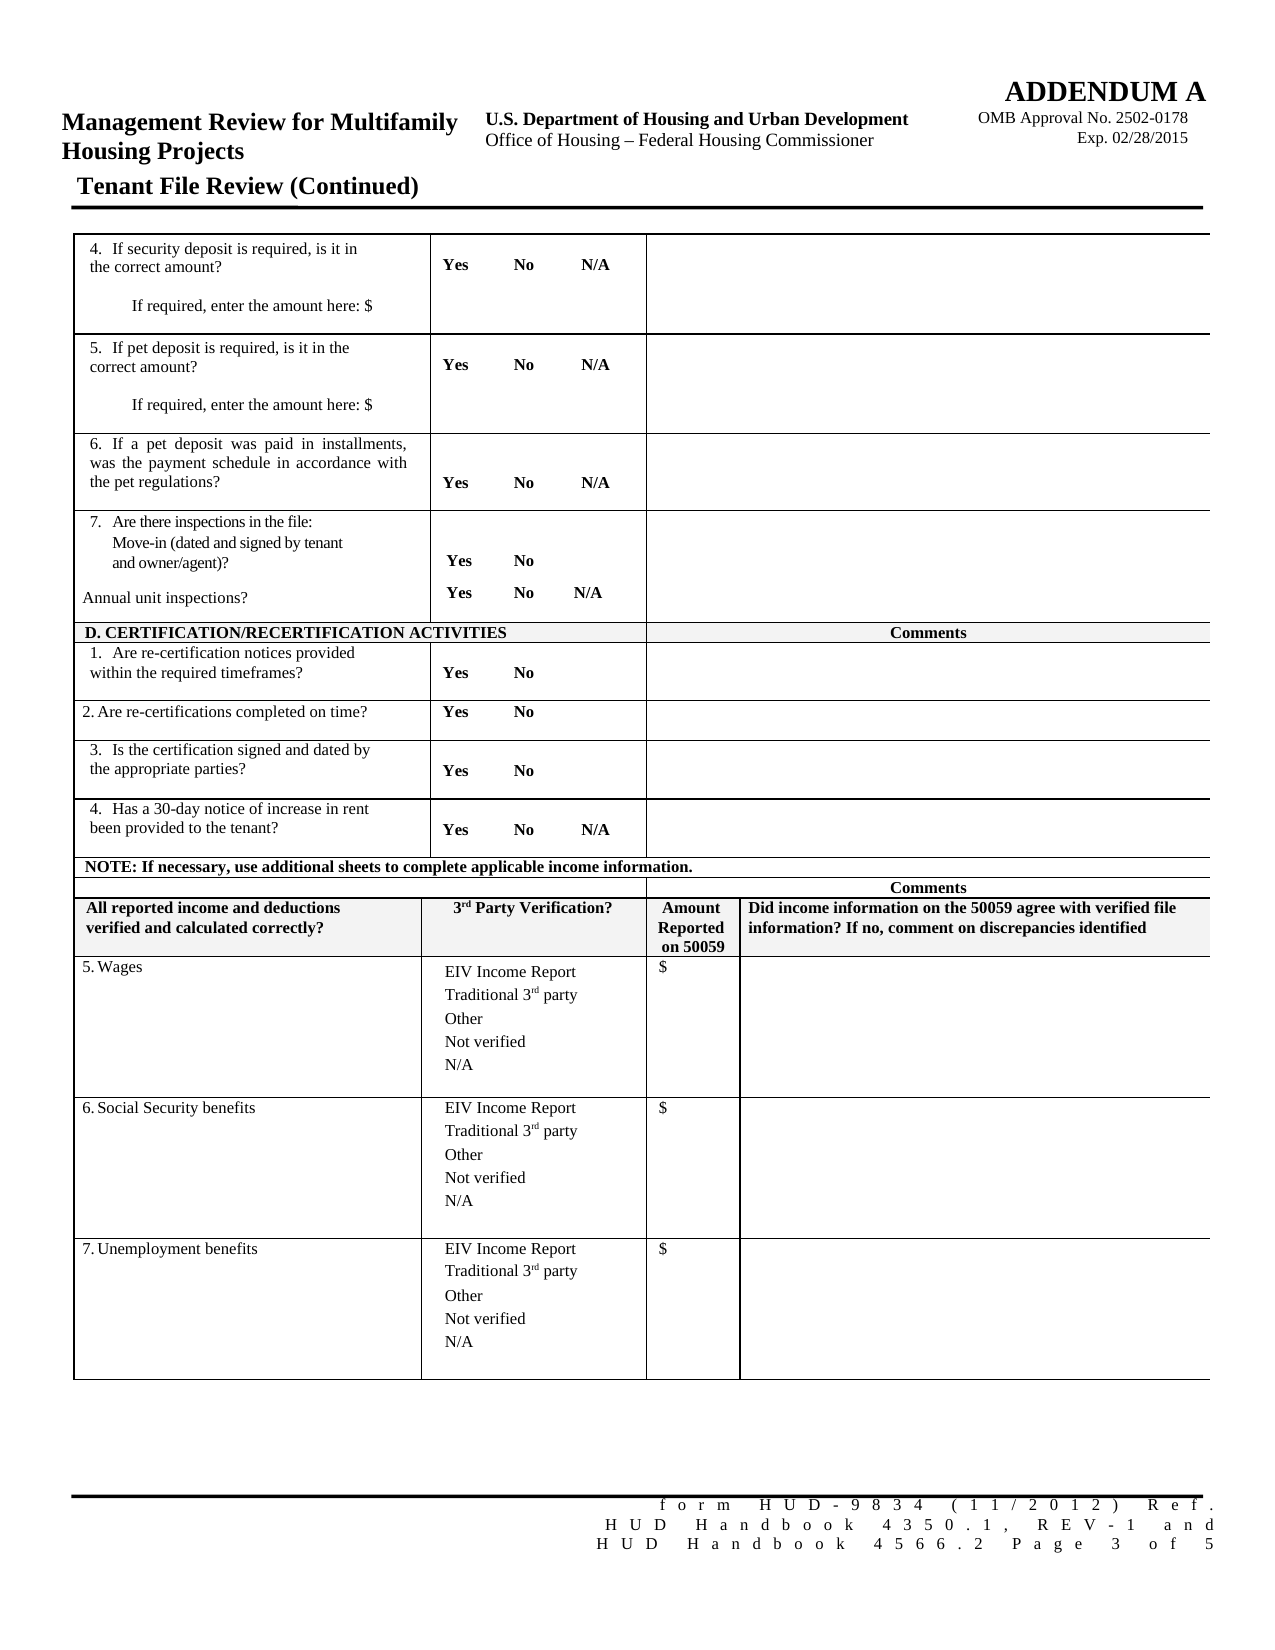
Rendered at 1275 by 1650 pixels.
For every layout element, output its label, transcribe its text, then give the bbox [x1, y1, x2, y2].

table_cell Is the certification signed and dated by the appropriate parties? [75, 741, 430, 798]
text ADDENDUM A [62, 76, 1206, 108]
table_cell Are re-certifications completed on time? [75, 701, 430, 740]
table_cell D. CERTIFICATION/RECERTIFICATION ACTIVITIES [75, 623, 646, 642]
table_cell NOTE: If necessary, use additional sheets to complete applicable income information. [75, 858, 1210, 877]
table_cell All reported income and deductions verified and calculated correctly? [75, 899, 421, 956]
table_cell Did income information on the 50059 agree with verified file information? If no, comment on discrepancies identified [741, 899, 1210, 956]
text form HUD-9834 (11/2012) Ref. HUD Handbook 4350.1, REV-1 and HUD Handbook 4566.2 Page 3 of 5 [594, 1496, 1213, 1553]
table_cell Has a 30-day notice of increase in rent been provided to the tenant? [75, 800, 430, 857]
table_cell $ [647, 1239, 739, 1379]
table_cell Yes No [431, 701, 646, 740]
table_cell Wages [75, 957, 421, 1097]
table_cell [647, 643, 1210, 700]
table_header [647, 235, 1210, 333]
table_cell If pet deposit is required, is it in the correct amount? If required, enter the amount here: $ [75, 335, 430, 433]
table_cell Yes No N/A [431, 335, 646, 433]
table_cell Yes No Yes No N/A [431, 511, 646, 622]
table_cell [647, 335, 1210, 433]
table_cell Yes No [431, 741, 646, 798]
table_cell Are re-certification notices provided within the required timeframes? [75, 643, 430, 700]
table_cell If a pet deposit was paid in installments, was the payment schedule in accordance with the pet regulations? [75, 434, 430, 510]
table_cell Are there inspections in the file: Move-in (dated and signed by tenant and owner/agent)? Annual unit inspections? [75, 511, 430, 622]
table_header U.S. Department of Housing and Urban Development Office of Housing – Federal Housing Commissioner [474, 108, 947, 172]
table_cell [647, 434, 1210, 510]
table_cell Unemployment benefits [75, 1239, 421, 1379]
table_cell Yes No [431, 643, 646, 700]
table_cell [647, 741, 1210, 798]
table_cell [647, 701, 1210, 740]
table_cell EIV Income Report Traditional 3rd party Other Not verified N/A [422, 1239, 646, 1379]
text Tenant File Review (Continued) [77, 172, 1213, 200]
table_cell Social Security benefits [75, 1098, 421, 1238]
table_cell 3rd Party Verification? [422, 899, 646, 956]
table_cell Amount Reported on 50059 [647, 899, 739, 956]
table_header Yes No N/A [431, 235, 646, 333]
table_cell EIV Income Report Traditional 3rd party Other Not verified N/A [422, 1098, 646, 1238]
table_cell Comments [647, 623, 1210, 642]
table_header OMB Approval No. 2502-0178 Exp. 02/28/2015 [948, 108, 1191, 172]
table_cell $ [647, 957, 739, 1097]
table_cell [741, 1239, 1210, 1379]
table_cell [647, 800, 1210, 857]
table_cell [741, 1098, 1210, 1238]
table_cell [647, 511, 1210, 622]
table_cell EIV Income Report Traditional 3rd party Other Not verified N/A [422, 957, 646, 1097]
table_cell [741, 957, 1210, 1097]
table_cell Yes No N/A [431, 434, 646, 510]
table_cell $ [647, 1098, 739, 1238]
table_cell Comments [647, 878, 1210, 897]
table_cell [75, 878, 646, 897]
table_header If security deposit is required, is it in the correct amount? If required, enter the amount here: $ [75, 235, 430, 333]
table_header Management Review for Multifamily Housing Projects [62, 108, 474, 172]
table_cell Yes No N/A [431, 800, 646, 857]
